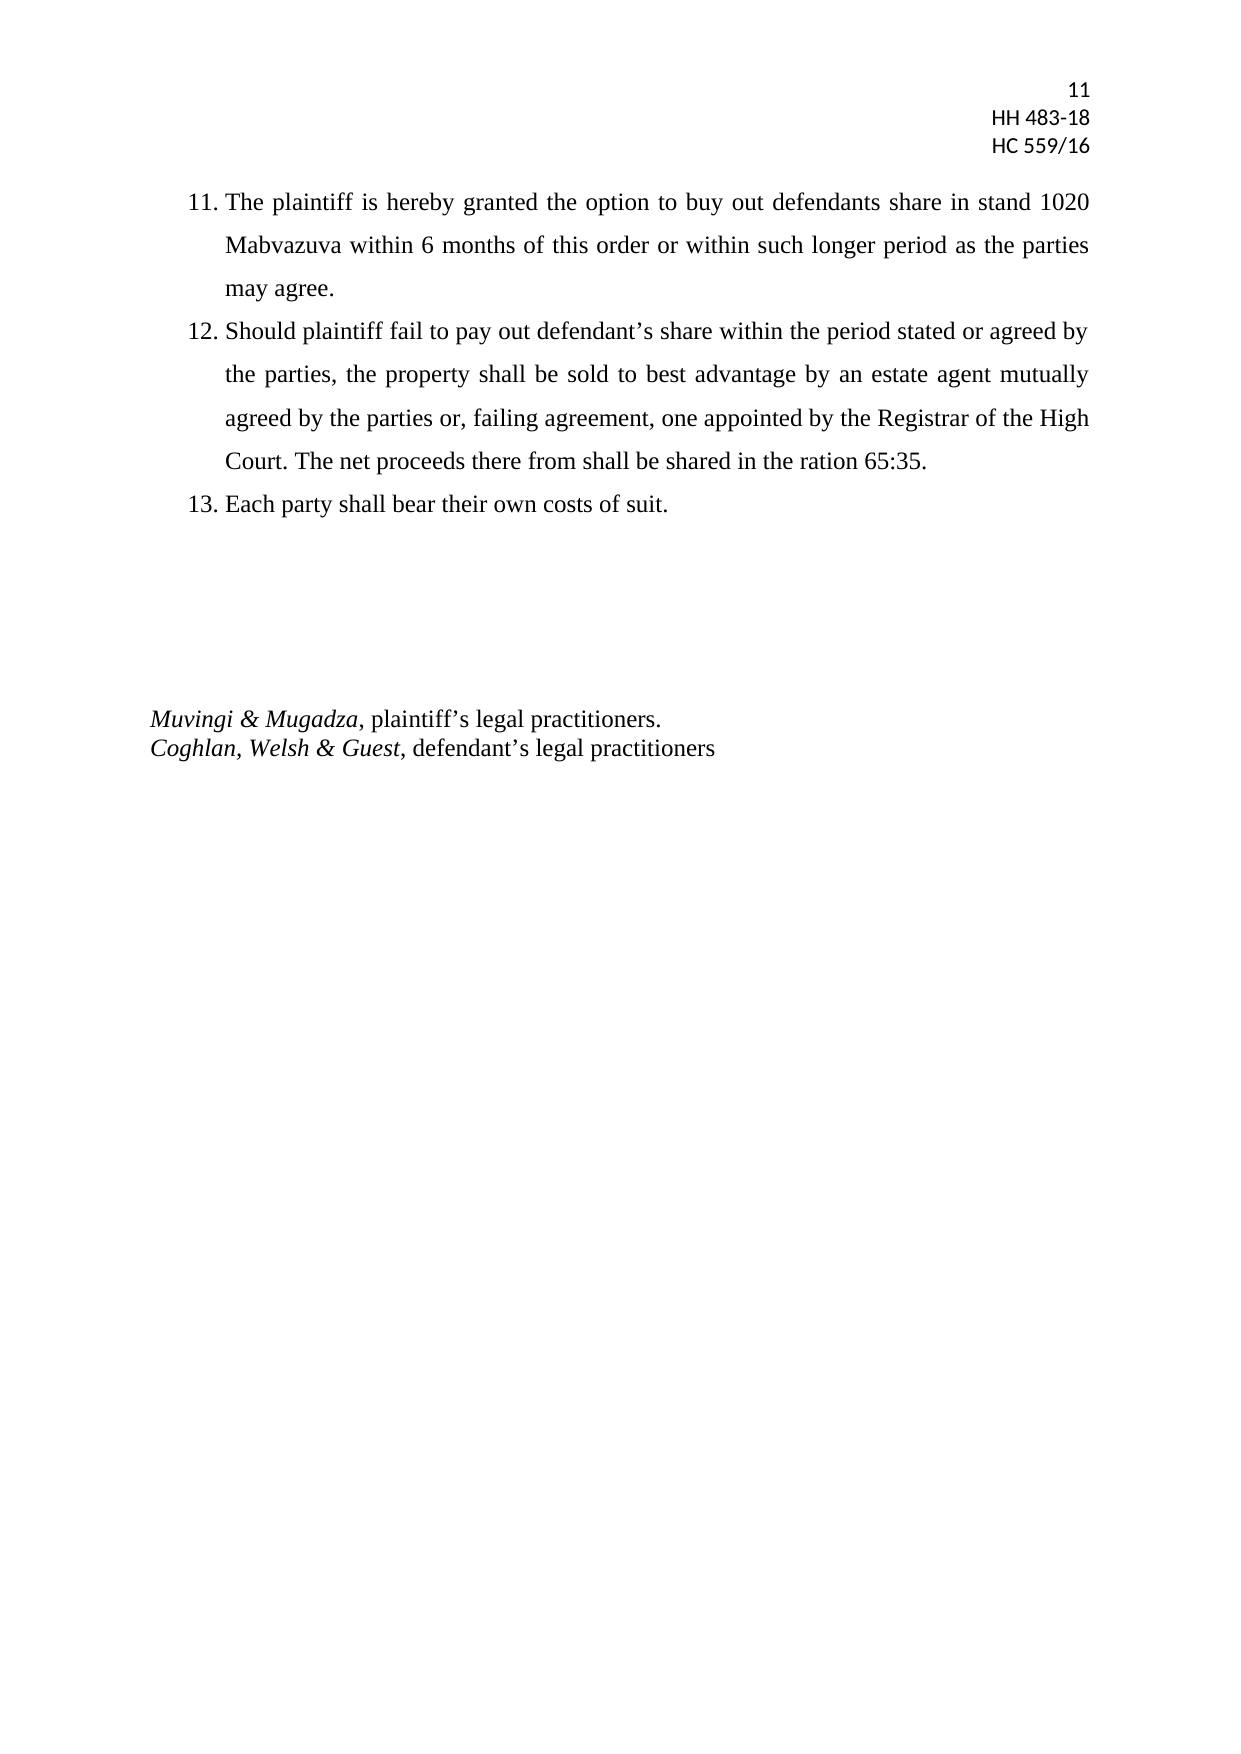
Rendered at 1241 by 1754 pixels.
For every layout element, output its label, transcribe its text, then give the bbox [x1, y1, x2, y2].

list Should plaintiff fail to pay out defendant’s share within the period stated or agreed by the parties, the property shall be sold to best advantage by an estate agent mutually agreed by the parties or, failing agreement, one appointed by the Registrar of the High Court. The net proceeds there from shall be shared in the ration 65:35. [187, 316, 1090, 474]
text Muvingi & Mugadza, plaintiff’s legal practitioners. [150, 704, 1090, 733]
list The plaintiff is hereby granted the option to buy out defendants share in stand 1020 Mabvazuva within 6 months of this order or within such longer period as the parties may agree. [187, 187, 1090, 302]
list Each party shall bear their own costs of suit. [187, 489, 1090, 518]
text Coghlan, Welsh & Guest, defendant’s legal practitioners [150, 733, 1090, 762]
